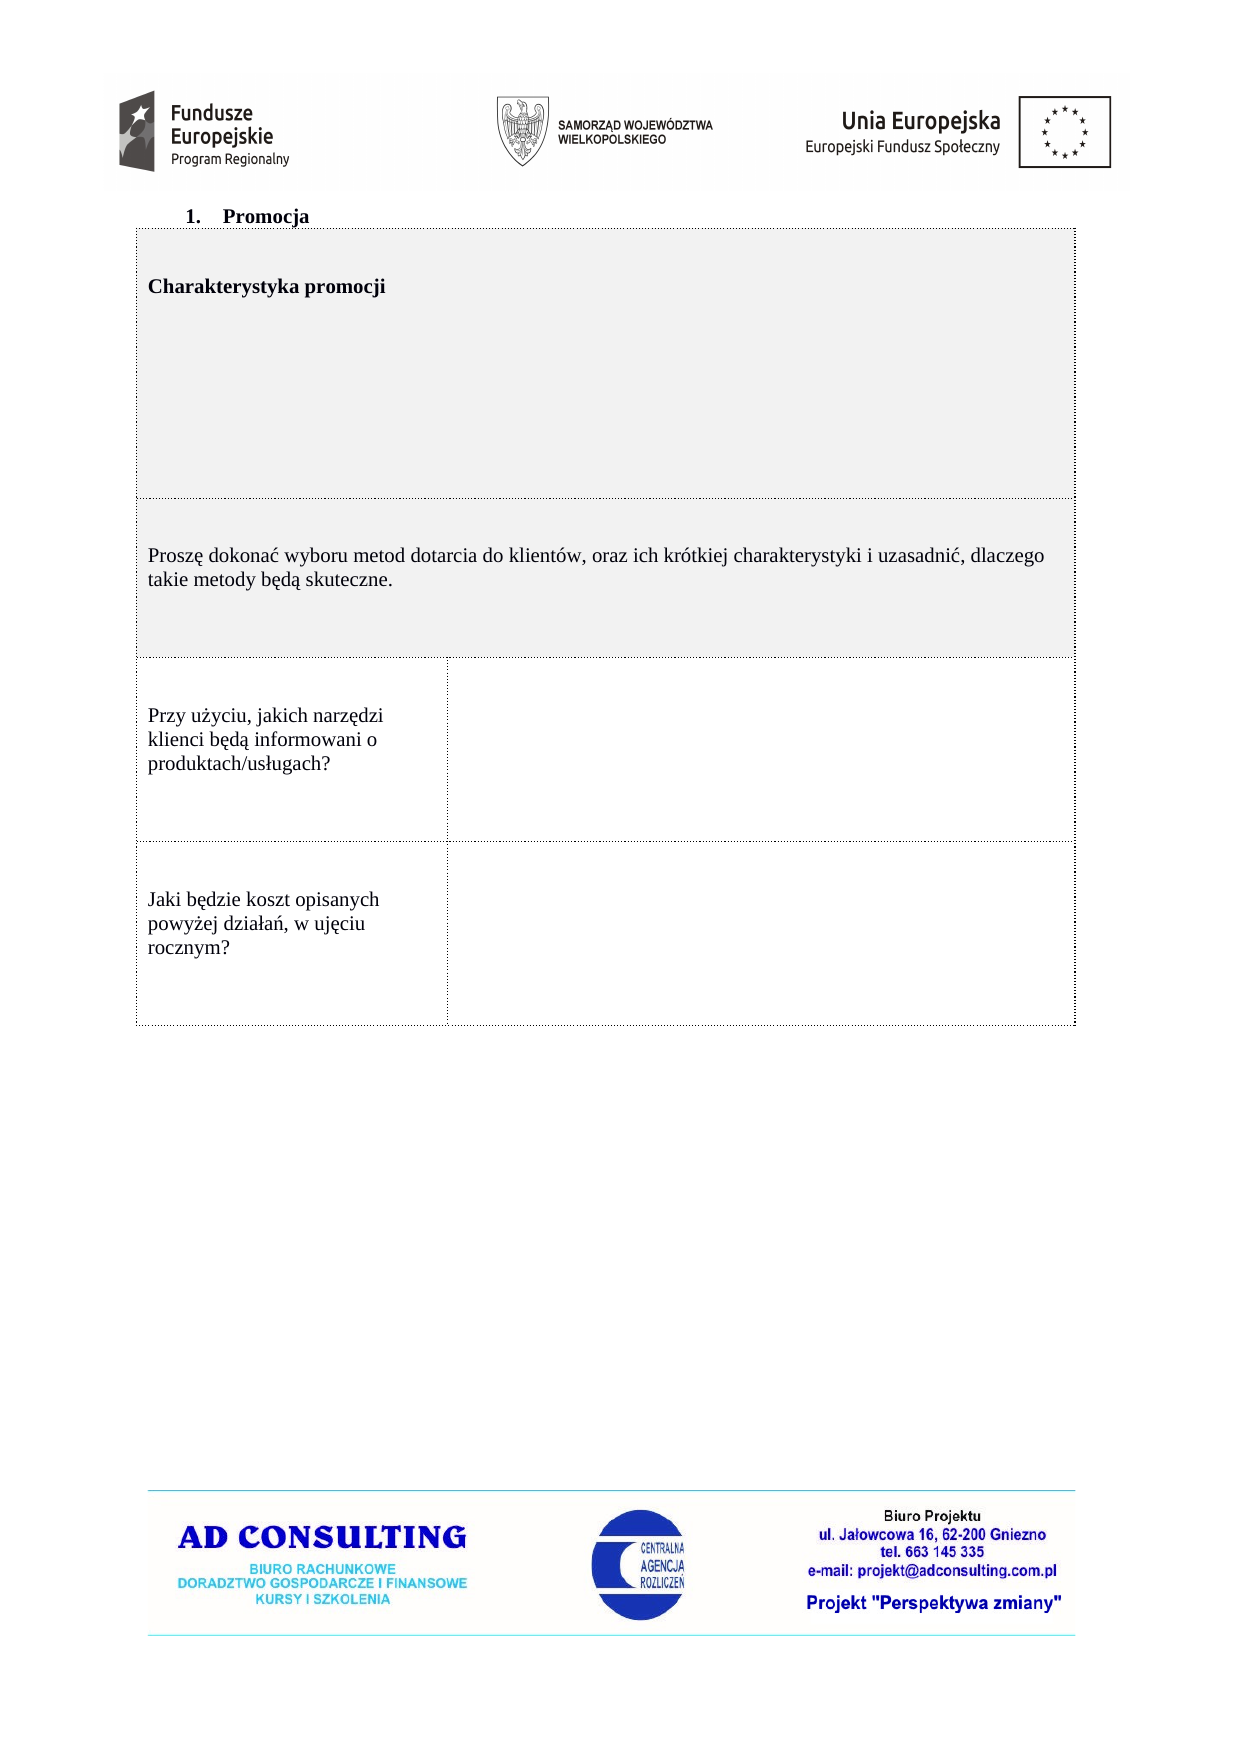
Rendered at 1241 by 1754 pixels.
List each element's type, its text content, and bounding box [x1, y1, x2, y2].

picture [103, 73, 1131, 191]
table_cell Jaki będzie koszt opisanych powyżej działań, w ujęciu rocznym? [136, 841, 447, 1024]
table_cell Proszę dokonać wyboru metod dotarcia do klientów, oraz ich krótkiej charakterystyki i uzasadnić, dlaczego takie metody będą skuteczne. [136, 498, 1075, 657]
picture [147, 1490, 1076, 1636]
table_cell [447, 657, 1075, 841]
table_cell Przy użyciu, jakich narzędzi klienci będą informowani o produktach/usługach? [136, 657, 447, 841]
table_header Charakterystyka promocji [136, 228, 1075, 498]
list Promocja [185, 207, 1093, 228]
table_cell [447, 841, 1075, 1024]
